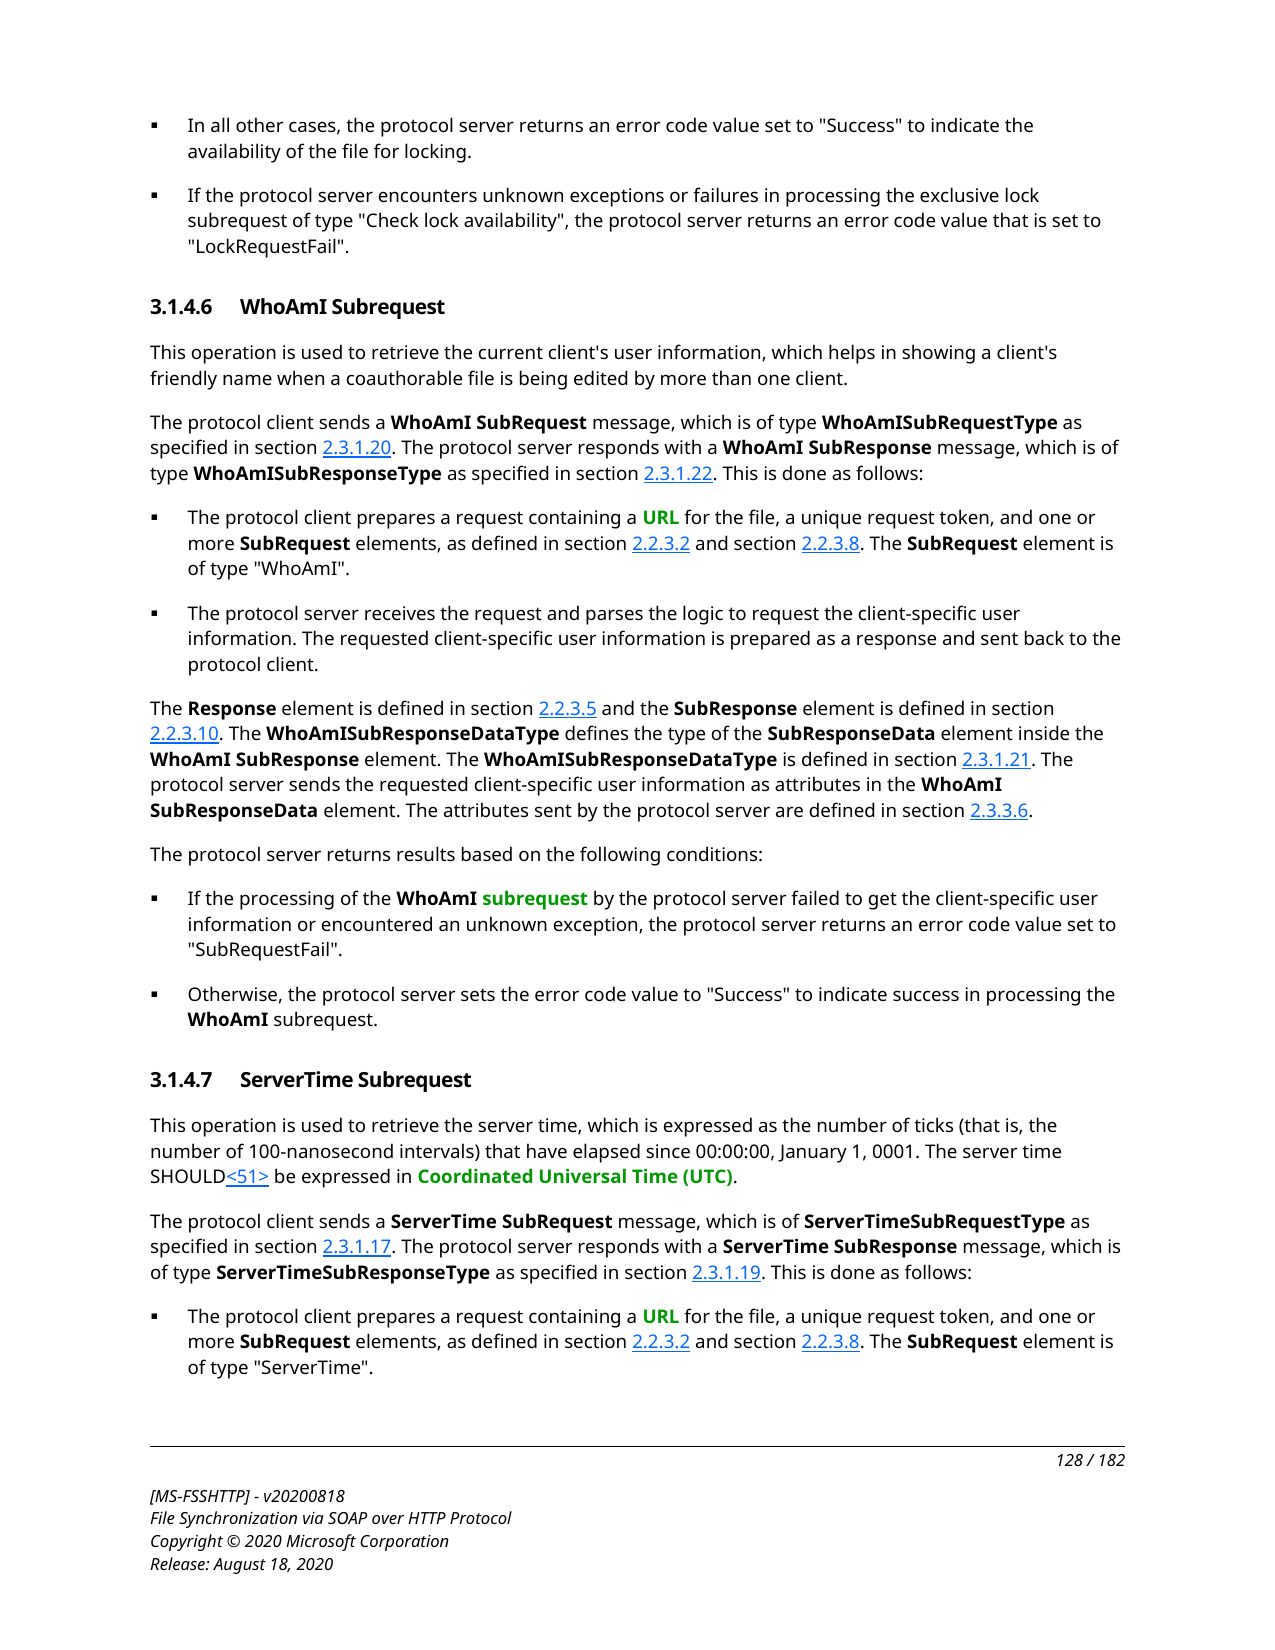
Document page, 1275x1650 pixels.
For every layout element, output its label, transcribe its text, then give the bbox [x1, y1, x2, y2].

text This operation is used to retrieve the server time, which is expressed as the number of ticks (that is, the number of 100-nanosecond intervals) that have elapsed since 00:00:00, January 1, 0001. The server time SHOULD<51> be expressed in Coordinated Universal Time (UTC). [150, 1113, 1125, 1189]
text The Response element is defined in section 2.2.3.5 and the SubResponse element is defined in section 2.2.3.10. The WhoAmISubResponseDataType defines the type of the SubResponseData element inside the WhoAmI SubResponse element. The WhoAmISubResponseDataType is defined in section 2.3.1.21. The protocol server sends the requested client-specific user information as attributes in the WhoAmI SubResponseData element. The attributes sent by the protocol server are defined in section 2.3.3.6. [150, 695, 1125, 823]
text The protocol client sends a WhoAmI SubRequest message, which is of type WhoAmISubRequestType as specified in section 2.3.1.20. The protocol server responds with a WhoAmI SubResponse message, which is of type WhoAmISubResponseType as specified in section 2.3.1.22. This is done as follows: [150, 409, 1125, 486]
list If the protocol server encounters unknown exceptions or failures in processing the exclusive lock subrequest of type "Check lock availability", the protocol server returns an error code value that is set to "LockRequestFail". [150, 182, 1125, 259]
list In all other cases, the protocol server returns an error code value set to "Success" to indicate the availability of the file for locking. [150, 112, 1125, 163]
subtitle WhoAmI Subrequest [150, 292, 1125, 321]
text This operation is used to retrieve the current client's user information, which helps in showing a client's friendly name when a coauthorable file is being edited by more than one client. [150, 339, 1125, 390]
list If the processing of the WhoAmI subrequest by the protocol server failed to get the client-specific user information or encountered an unknown exception, the protocol server returns an error code value set to "SubRequestFail". [150, 886, 1125, 962]
list The protocol client prepares a request containing a URL for the file, a unique request token, and one or more SubRequest elements, as defined in section 2.2.3.2 and section 2.2.3.8. The SubRequest element is of type "WhoAmI". [150, 504, 1125, 581]
subtitle ServerTime Subrequest [150, 1065, 1125, 1094]
list Otherwise, the protocol server sets the error code value to "Success" to indicate success in processing the WhoAmI subrequest. [150, 981, 1125, 1032]
text The protocol server returns results based on the following conditions: [150, 841, 1125, 867]
list The protocol server receives the request and parses the logic to request the client-specific user information. The requested client-specific user information is prepared as a response and sent back to the protocol client. [150, 600, 1125, 676]
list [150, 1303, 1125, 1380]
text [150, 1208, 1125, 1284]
